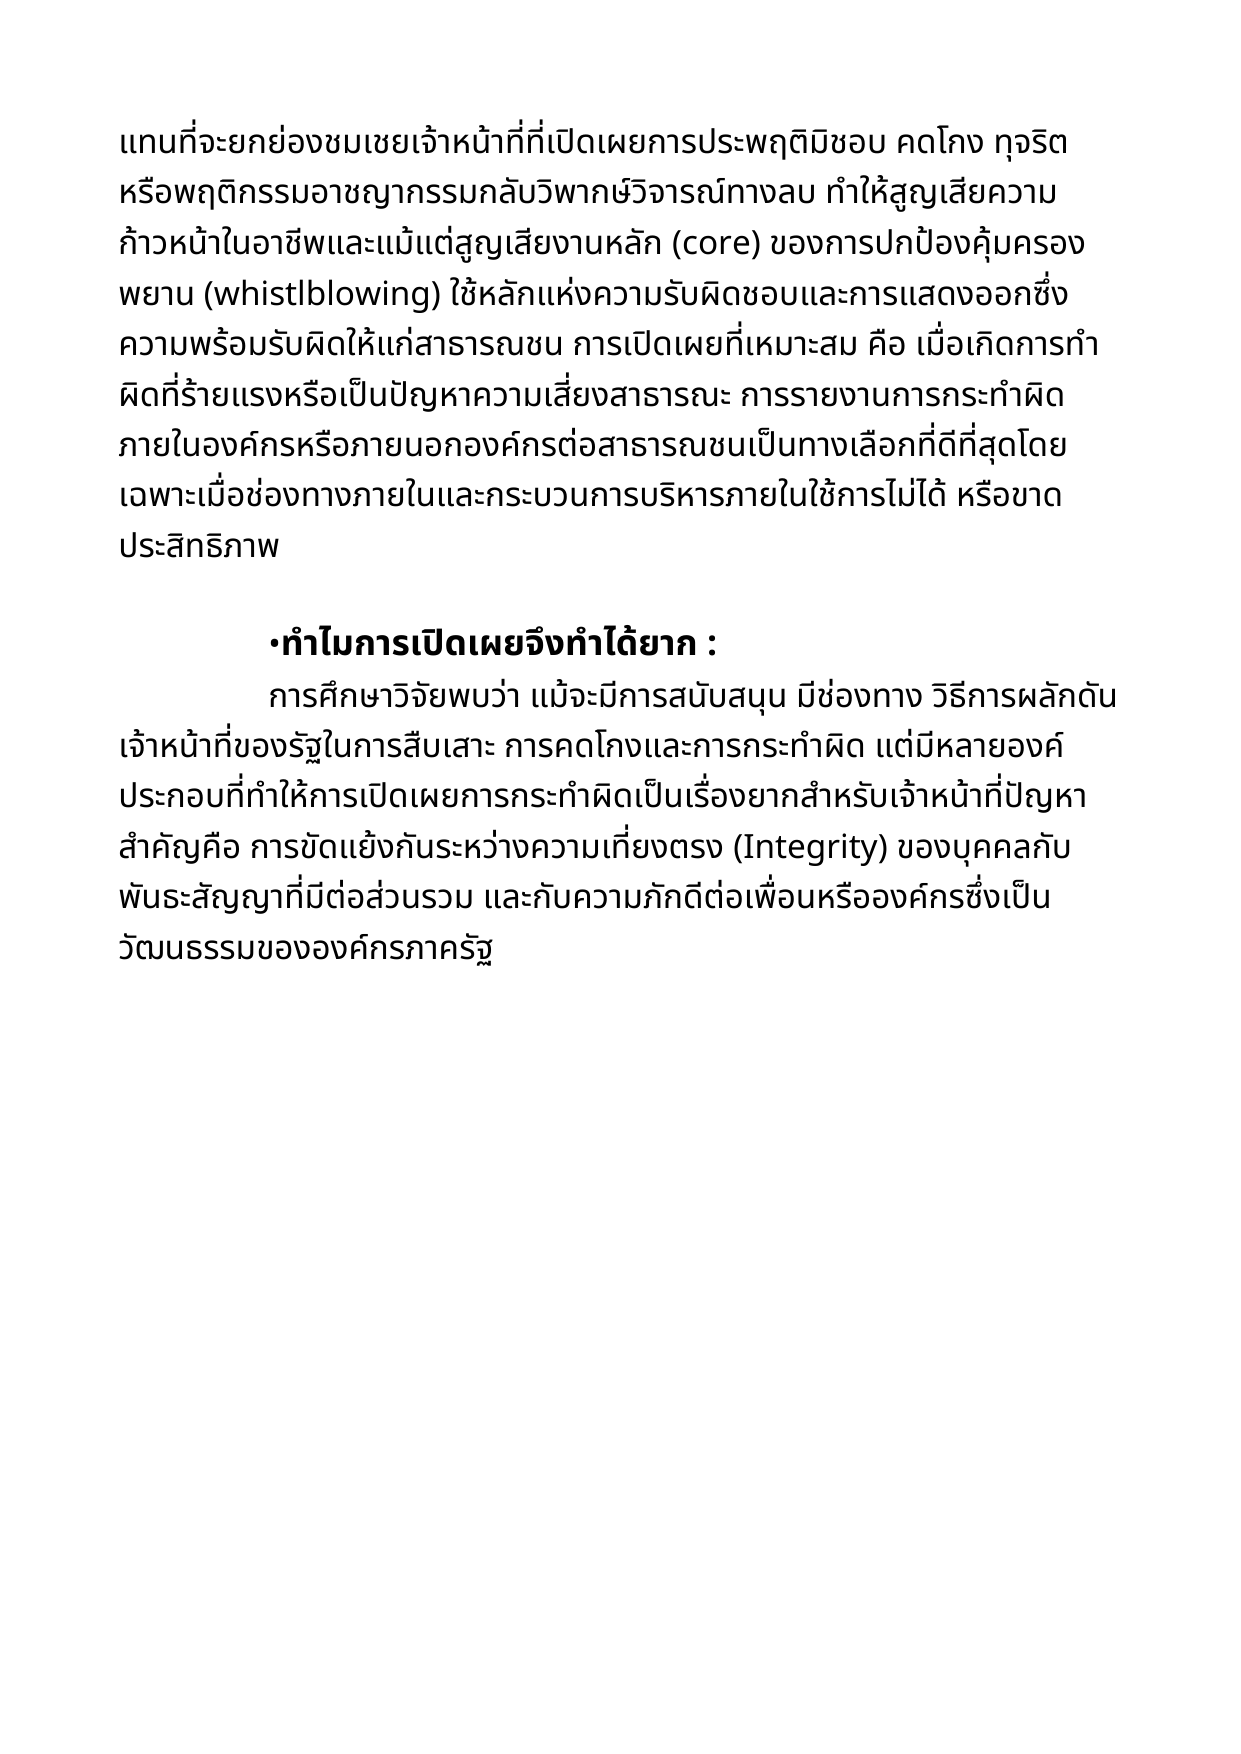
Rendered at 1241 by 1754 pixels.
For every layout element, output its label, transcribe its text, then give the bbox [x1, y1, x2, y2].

text •ทำไมการเปิดเผยจึงทำได้ยาก : [193, 618, 1122, 672]
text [118, 118, 1122, 572]
text การศึกษาวิจัยพบว่า แม้จะมีการสนับสนุน มีช่องทาง วิธีการผลักดันเจ้าหน้าที่ของรัฐในการสืบเสาะ การคดโกงและการกระทำผิด แต่มีหลายองค์ประกอบที่ทำให้การเปิดเผยการกระทำผิดเป็นเรื่องยากสำหรับเจ้าหน้าที่ปัญหาสำคัญคือ การขัดแย้งกันระหว่างความเที่ยงตรง (Integrity) ของบุคคลกับพันธะสัญญาที่มีต่อส่วนรวม และกับความภักดีต่อเพื่อนหรือองค์กรซึ่งเป็นวัฒนธรรมขององค์กรภาครัฐ [118, 672, 1122, 974]
